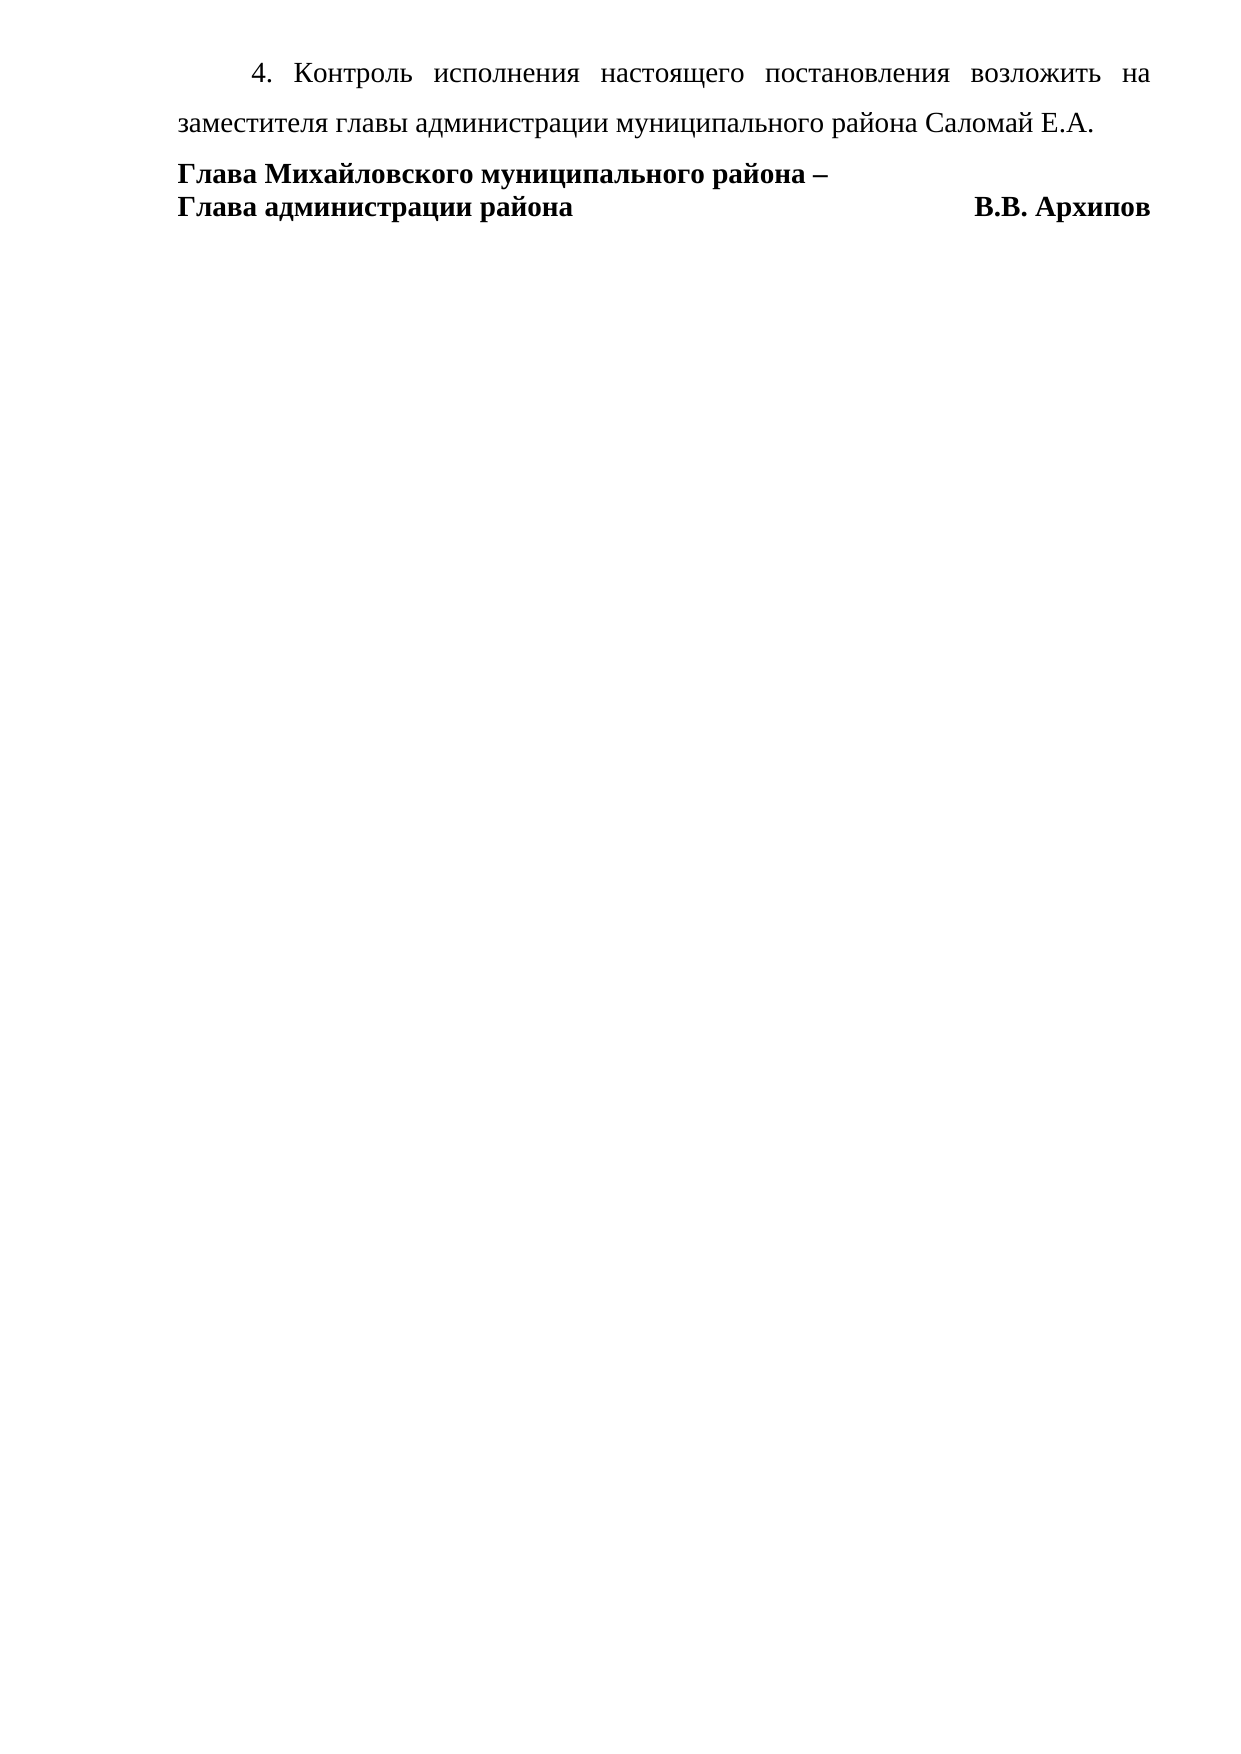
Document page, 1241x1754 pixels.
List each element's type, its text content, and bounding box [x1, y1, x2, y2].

text Глава Михайловского муниципального района – [177, 156, 1152, 189]
text Глава администрации района В.В. Архипов [177, 189, 1152, 223]
text 4. Контроль исполнения настоящего постановления возложить на заместителя главы администрации муниципального района Саломай Е.А. [177, 55, 1152, 139]
